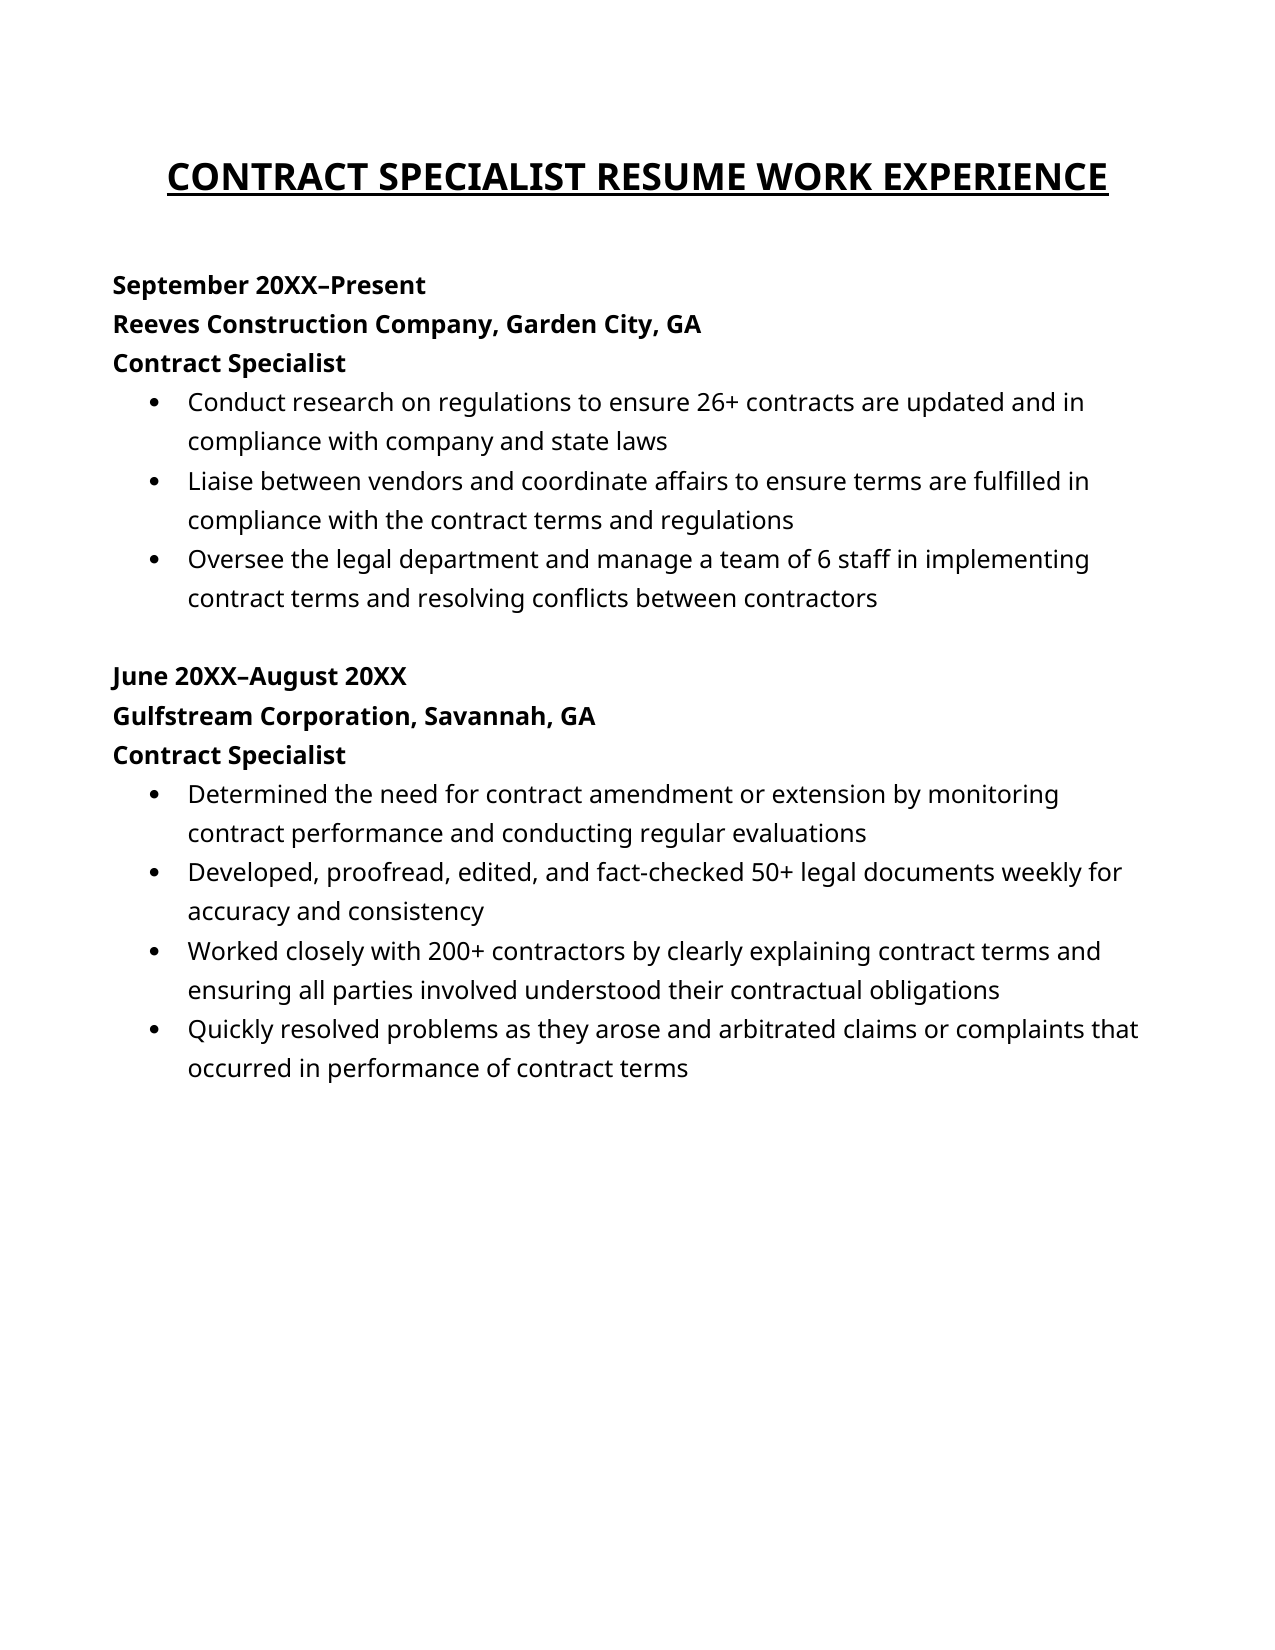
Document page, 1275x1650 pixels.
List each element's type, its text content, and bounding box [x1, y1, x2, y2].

text June 20XX–August 20XX [112, 659, 1162, 693]
list Determined the need for contract amendment or extension by monitoring contract performance and conducting regular evaluations [150, 776, 1162, 850]
text September 20XX–Present [112, 267, 1162, 301]
list Liaise between vendors and coordinate affairs to ensure terms are fulfilled in compliance with the contract terms and regulations [150, 463, 1162, 536]
text Gulfstream Corporation, Savannah, GA [112, 698, 1162, 732]
text Contract Specialist [112, 737, 1162, 771]
list Developed, proofread, edited, and fact-checked 50+ legal documents weekly for accuracy and consistency [150, 855, 1162, 928]
text Reeves Construction Company, Garden City, GA [112, 306, 1162, 341]
text CONTRACT SPECIALIST RESUME WORK EXPERIENCE [112, 150, 1162, 201]
list Quickly resolved problems as they arose and arbitrated claims or complaints that occurred in performance of contract terms [150, 1011, 1162, 1085]
list Conduct research on regulations to ensure 26+ contracts are updated and in compliance with company and state laws [150, 385, 1162, 458]
list Oversee the legal department and manage a team of 6 staff in implementing contract terms and resolving conflicts between contractors [150, 541, 1162, 615]
text Contract Specialist [112, 346, 1162, 380]
list Worked closely with 200+ contractors by clearly explaining contract terms and ensuring all parties involved understood their contractual obligations [150, 933, 1162, 1006]
